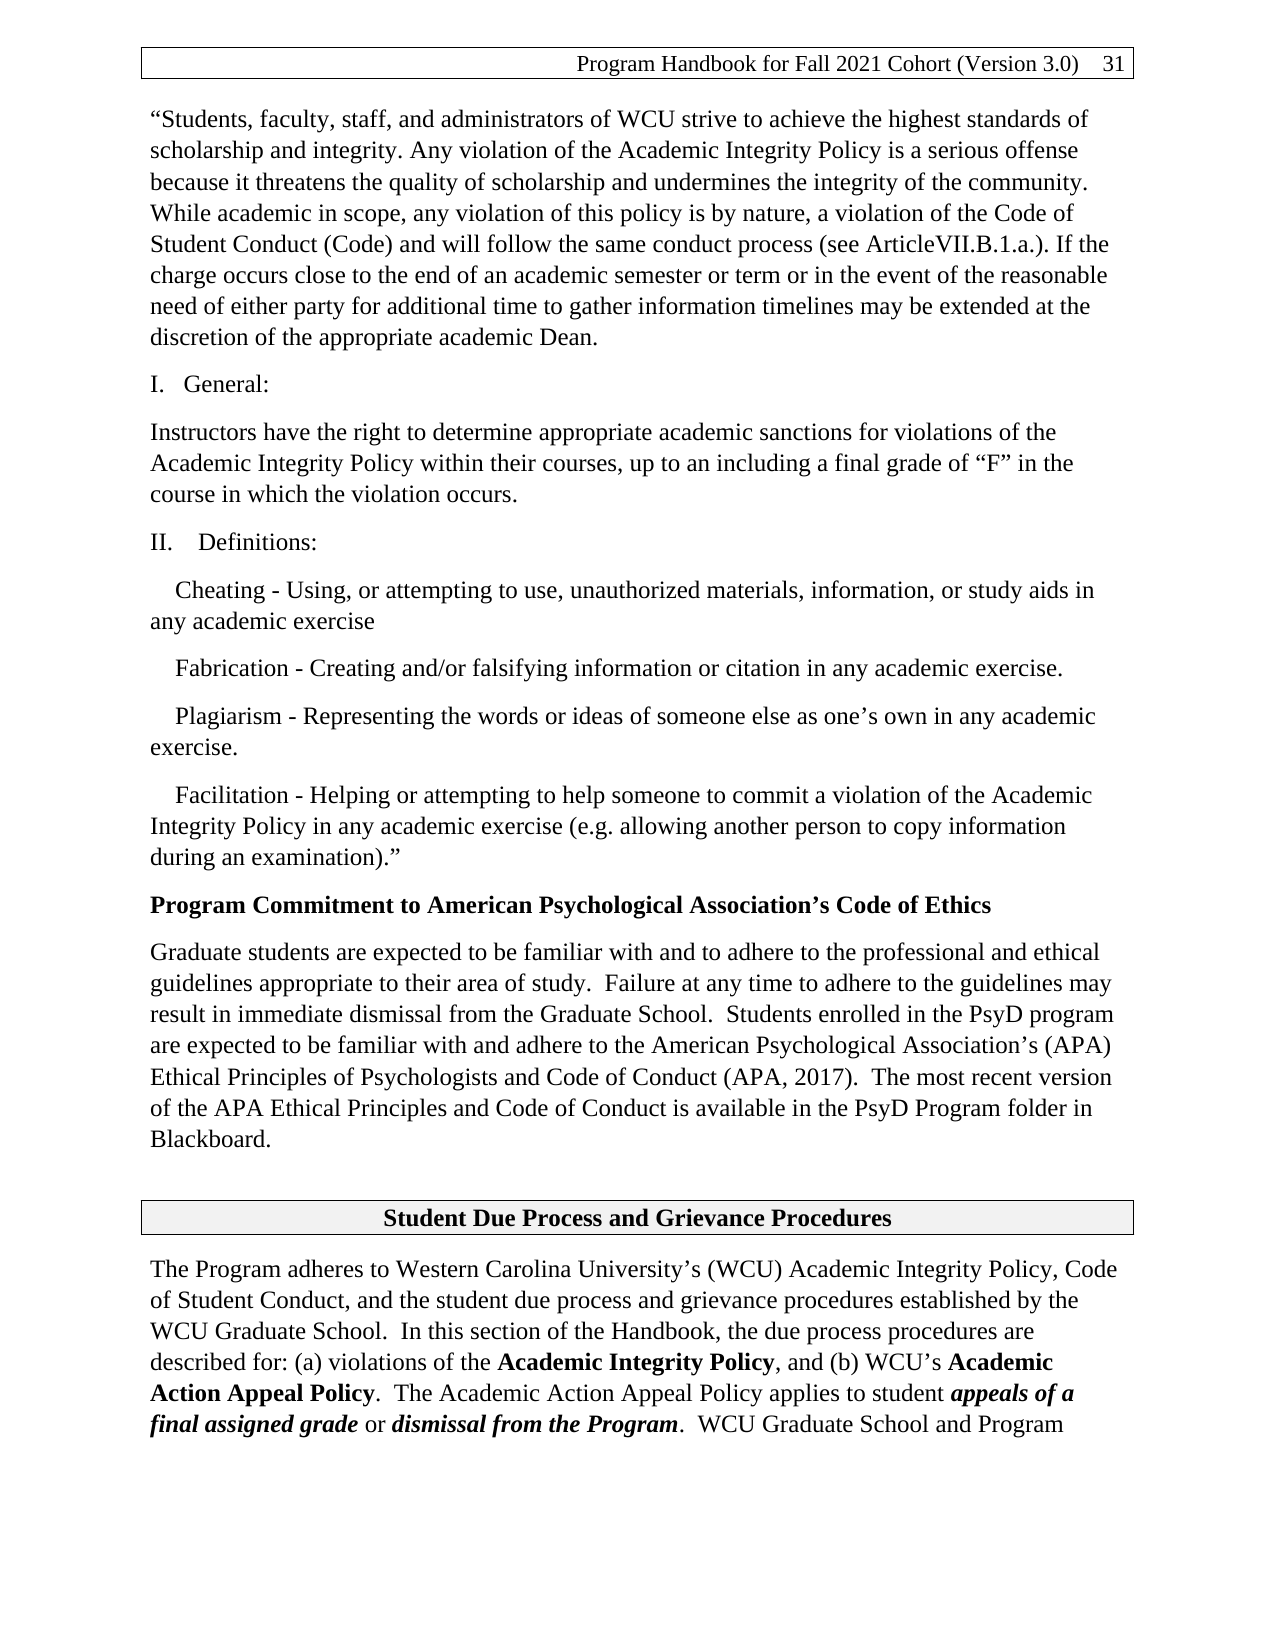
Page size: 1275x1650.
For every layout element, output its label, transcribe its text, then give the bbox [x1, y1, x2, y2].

text Cheating - Using, or attempting to use, unauthorized materials, information, or study aids in any academic exercise [150, 575, 1125, 634]
text Program Commitment to American Psychological Association’s Code of Ethics [150, 890, 1125, 918]
text Student Due Process and Grievance Procedures [142, 1201, 1133, 1234]
text II. Definitions: [150, 527, 1125, 556]
text Plagiarism - Representing the words or ideas of someone else as one’s own in any academic exercise. [150, 701, 1125, 761]
text Facilitation - Helping or attempting to help someone to commit a violation of the Academic Integrity Policy in any academic exercise (e.g. allowing another person to copy information during an examination).” [150, 780, 1125, 871]
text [150, 1254, 1125, 1438]
text Fabrication - Creating and/or falsifying information or citation in any academic exercise. [150, 653, 1125, 682]
text Graduate students are expected to be familiar with and to adhere to the professional and ethical guidelines appropriate to their area of study. Failure at any time to adhere to the guidelines may result in immediate dismissal from the Graduate School. Students enrolled in the PsyD program are expected to be familiar with and adhere to the American Psychological Association’s (APA) Ethical Principles of Psychologists and Code of Conduct (APA, 2017). The most recent version of the APA Ethical Principles and Code of Conduct is available in the PsyD Program folder in Blackboard. [150, 937, 1125, 1152]
text I. General: [150, 369, 1125, 398]
text Instructors have the right to determine appropriate academic sanctions for violations of the Academic Integrity Policy within their courses, up to an including a final grade of “F” in the course in which the violation occurs. [150, 417, 1125, 508]
text “Students, faculty, staff, and administrators of WCU strive to achieve the highest standards of scholarship and integrity. Any violation of the Academic Integrity Policy is a serious offense because it threatens the quality of scholarship and undermines the integrity of the community. While academic in scope, any violation of this policy is by nature, a violation of the Code of Student Conduct (Code) and will follow the same conduct process (see ArticleVII.B.1.a.). If the charge occurs close to the end of an academic semester or term or in the event of the reasonable need of either party for additional time to gather information timelines may be extended at the discretion of the appropriate academic Dean. [150, 104, 1125, 351]
